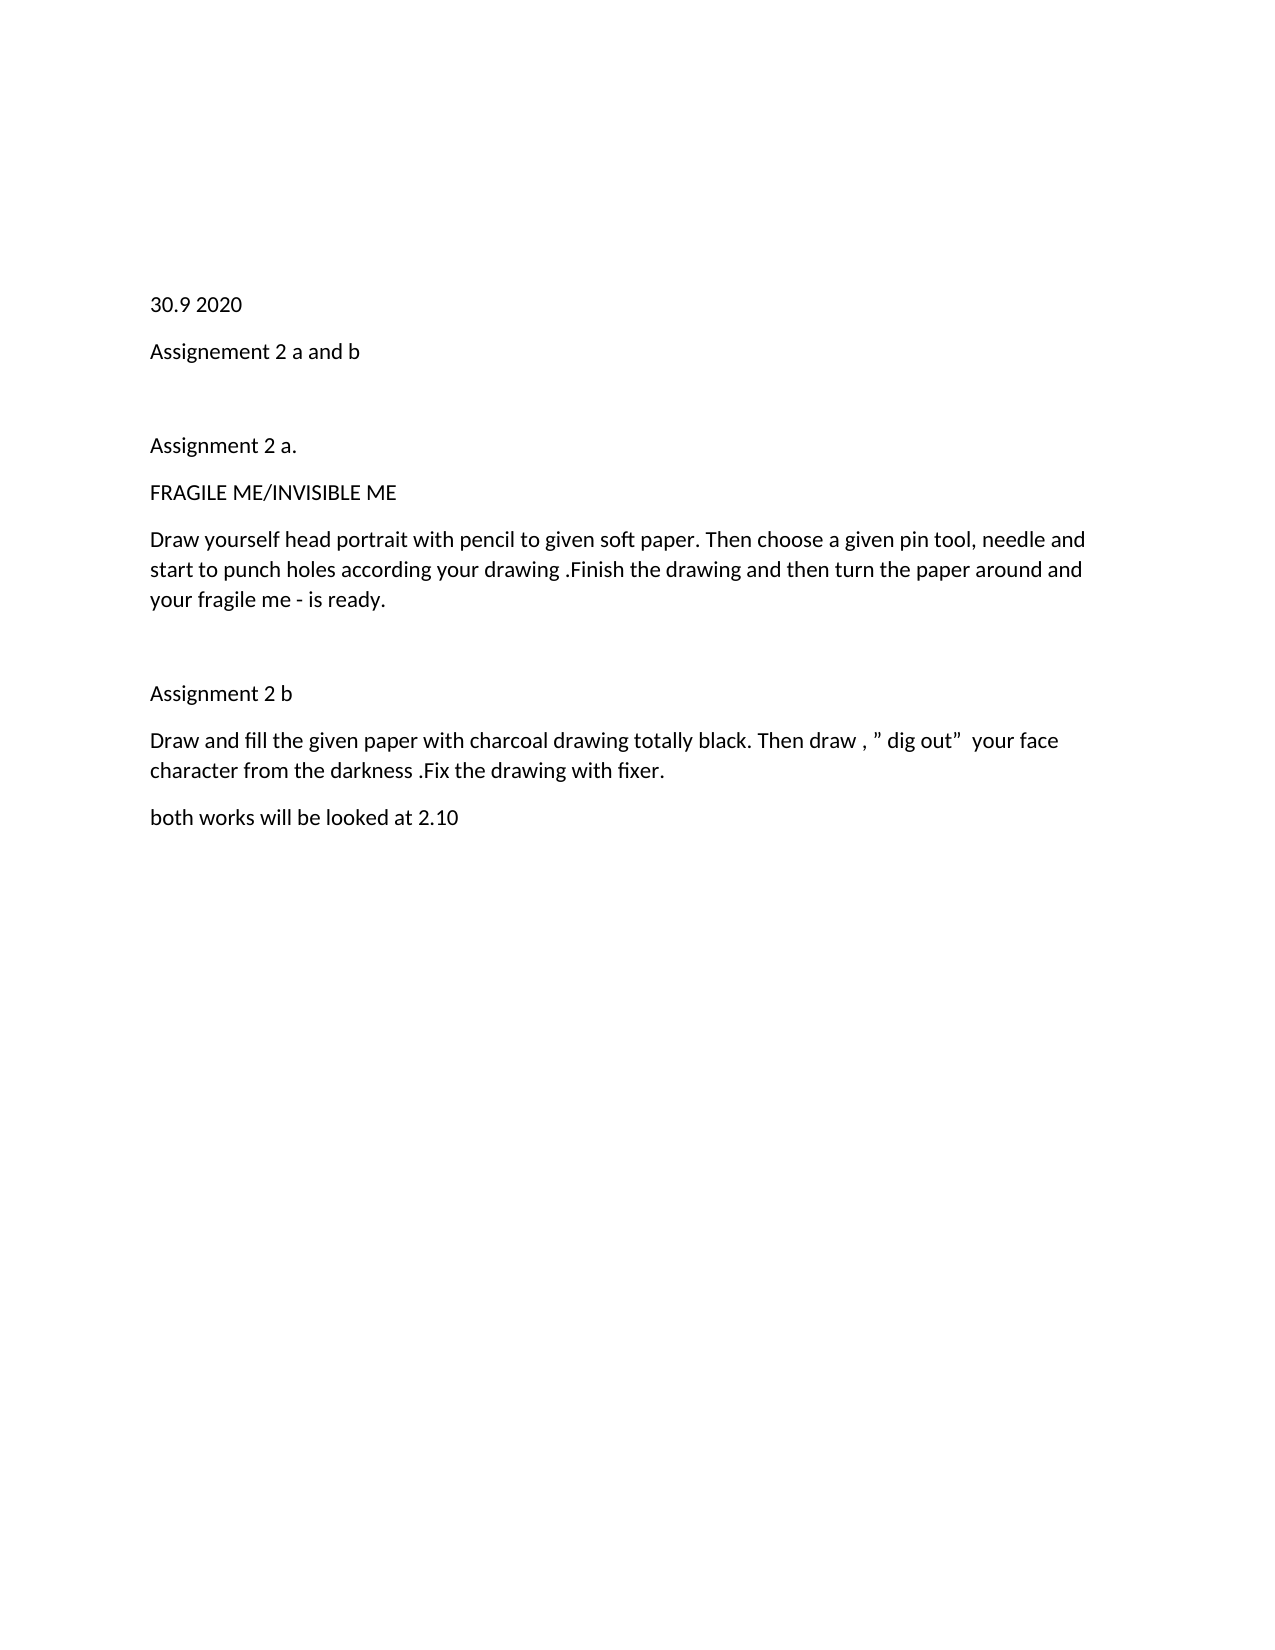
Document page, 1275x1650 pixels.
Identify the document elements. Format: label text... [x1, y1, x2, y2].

text Draw and fill the given paper with charcoal drawing totally black. Then draw , ” dig out” your face character from the darkness .Fix the drawing with fixer. [150, 726, 1125, 784]
text Assignment 2 b [150, 679, 1125, 707]
text Assignement 2 a and b [150, 337, 1125, 366]
text 30.9 2020 [150, 291, 1125, 319]
text Draw yourself head portrait with pencil to given soft paper. Then choose a given pin tool, needle and start to punch holes according your drawing .Finish the drawing and then turn the paper around and your fragile me - is ready. [150, 525, 1125, 613]
text both works will be looked at 2.10 [150, 803, 1125, 831]
text FRAGILE ME/INVISIBLE ME [150, 478, 1125, 506]
text Assignment 2 a. [150, 431, 1125, 459]
